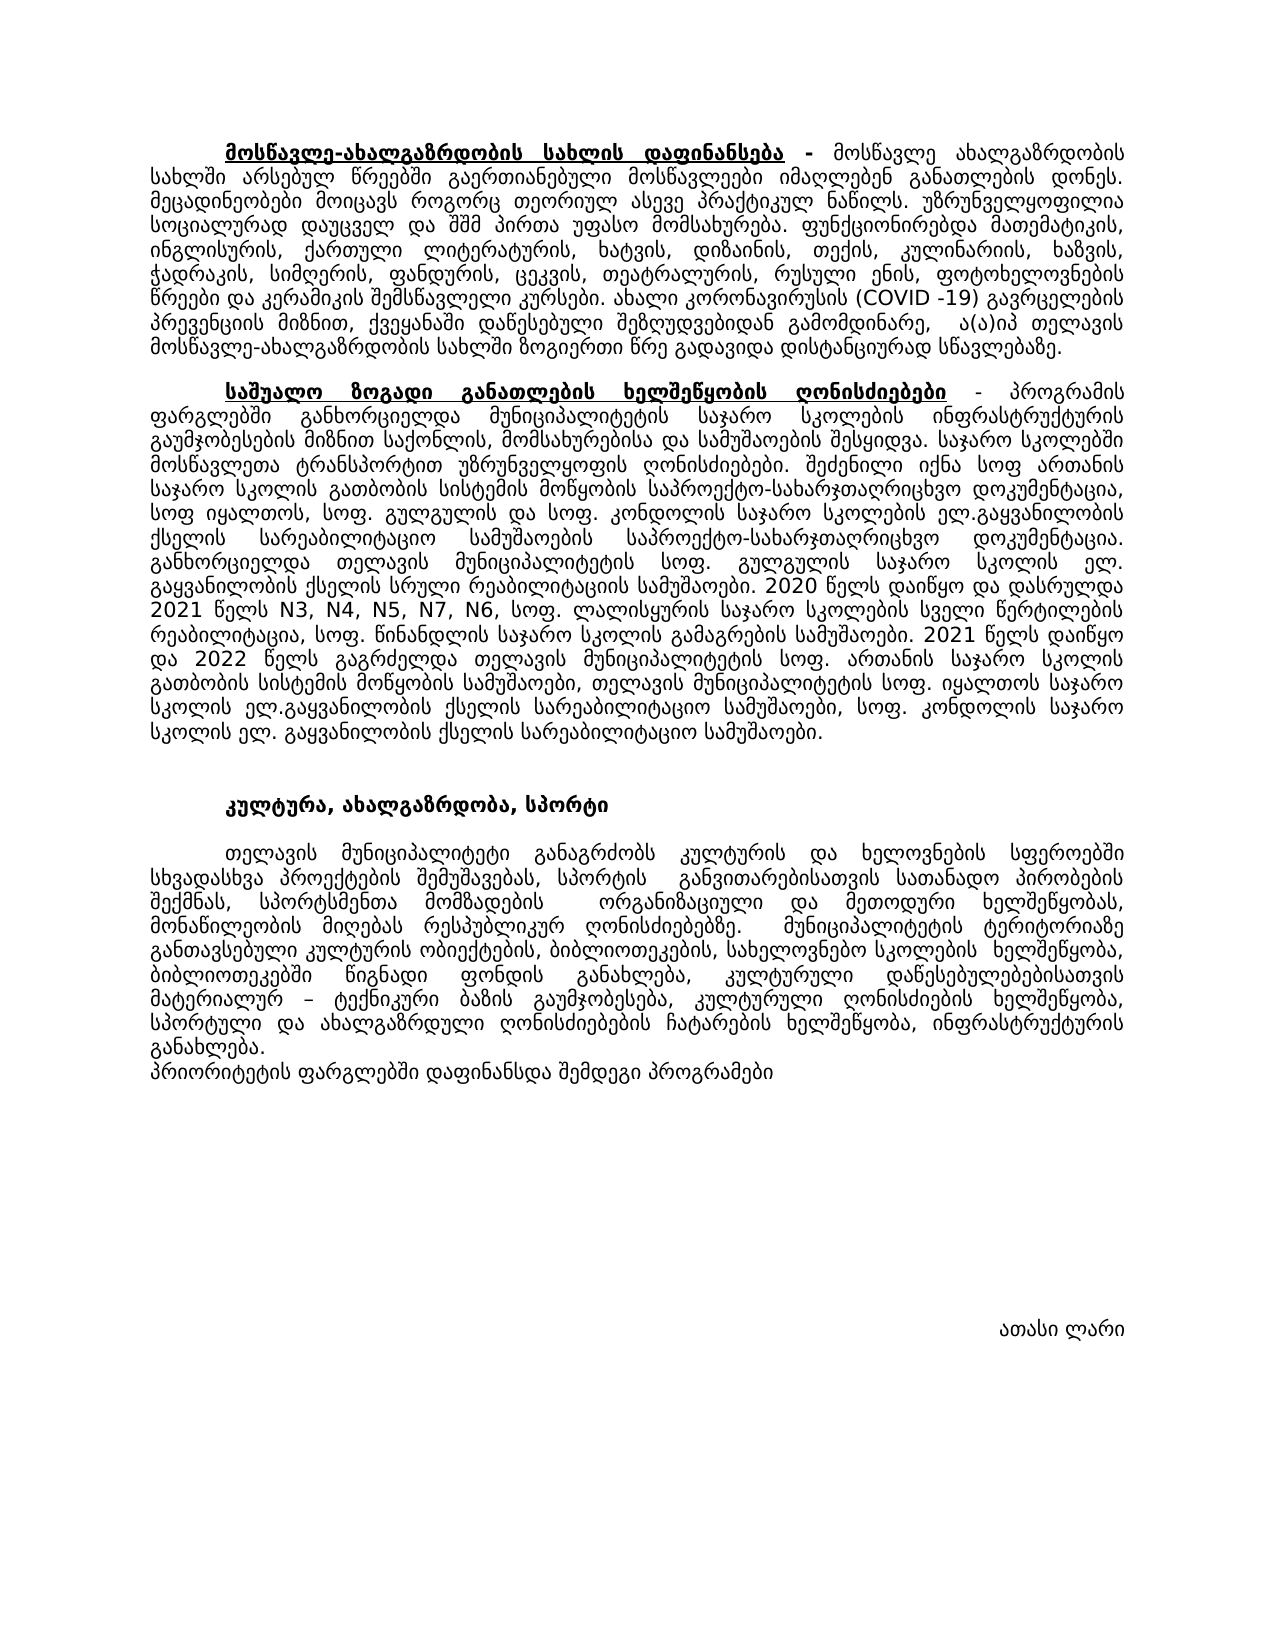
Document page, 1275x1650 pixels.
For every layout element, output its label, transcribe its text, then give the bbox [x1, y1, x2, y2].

text მოსწავლე-ახალგაზრდობის სახლის დაფინანსება - მოსწავლე ახალგაზრდობის სახლში არსებულ წრეებში გაერთიანებული მოსწავლეები იმაღლებენ განათლების დონეს. მეცადინეობები მოიცავს როგორც თეორიულ ასევე პრაქტიკულ ნაწილს. უზრუნველყოფილია სოციალურად დაუცველ და შშმ პირთა უფასო მომსახურება. ფუნქციონირებდა მათემატიკის, ინგლისურის, ქართული ლიტერატურის, ხატვის, დიზაინის, თექის, კულინარიის, ხაზვის, ჭადრაკის, სიმღერის, ფანდურის, ცეკვის, თეატრალურის, რუსული ენის, ფოტოხელოვნების წრეები და კერამიკის შემსწავლელი კურსები. ახალი კორონავირუსის (COVID -19) გავრცელების პრევენციის მიზნით, ქვეყანაში დაწესებული შეზღუდვებიდან გამომდინარე, ა(ა)იპ თელავის მოსწავლე-ახალგაზრდობის სახლში ზოგიერთი წრე გადავიდა დისტანციურად სწავლებაზე. [150, 141, 1125, 359]
list საშუალო ზოგადი განათლების ხელშეწყობის ღონისძიებები - პროგრამის ფარგლებში განხორციელდა მუნიციპალიტეტის საჯარო სკოლების ინფრასტრუქტურის გაუმჯობესების მიზნით საქონლის, მომსახურებისა და სამუშაოების შესყიდვა. საჯარო სკოლებში მოსწავლეთა ტრანსპორტით უზრუნველყოფის ღონისძიებები. შეძენილი იქნა სოფ ართანის საჯარო სკოლის გათბობის სისტემის მოწყობის საპროექტო-სახარჯთაღრიცხვო დოკუმენტაცია, სოფ იყალთოს, სოფ. გულგულის და სოფ. კონდოლის საჯარო სკოლების ელ.გაყვანილობის ქსელის სარეაბილიტაციო სამუშაოების საპროექტო-სახარჯთაღრიცხვო დოკუმენტაცია. განხორციელდა თელავის მუნიციპალიტეტის სოფ. გულგულის საჯარო სკოლის ელ. გაყვანილობის ქსელის სრული რეაბილიტაციის სამუშაოები. 2020 წელს დაიწყო და დასრულდა 2021 წელს N3, N4, N5, N7, N6, სოფ. ლალისყურის საჯარო სკოლების სველი წერტილების რეაბილიტაცია, სოფ. წინანდლის საჯარო სკოლის გამაგრების სამუშაოები. 2021 წელს დაიწყო და 2022 წელს გაგრძელდა თელავის მუნიციპალიტეტის სოფ. ართანის საჯარო სკოლის გათბობის სისტემის მოწყობის სამუშაოები, თელავის მუნიციპალიტეტის სოფ. იყალთოს საჯარო სკოლის ელ.გაყვანილობის ქსელის სარეაბილიტაციო სამუშაოები, სოფ. კონდოლის საჯარო სკოლის ელ. გაყვანილობის ქსელის სარეაბილიტაციო სამუშაოები. [150, 380, 1125, 744]
text თელავის მუნიციპალიტეტი განაგრძობს კულტურის და ხელოვნების სფეროებში სხვადასხვა პროექტების შემუშავებას, სპორტის განვითარებისათვის სათანადო პირობების შექმნას, სპორტსმენთა მომზადების ორგანიზაციული და მეთოდური ხელშეწყობას, მონაწილეობის მიღებას რესპუბლიკურ ღონისძიებებზე. მუნიციპალიტეტის ტერიტორიაზე განთავსებული კულტურის ობიექტების, ბიბლიოთეკების, სახელოვნებო სკოლების ხელშეწყობა, ბიბლიოთეკებში წიგნადი ფონდის განახლება, კულტურული დაწესებულებებისათვის მატერიალურ – ტექნიკური ბაზის გაუმჯობესება, კულტურული ღონისძიების ხელშეწყობა, სპორტული და ახალგაზრდული ღონისძიებების ჩატარების ხელშეწყობა, ინფრასტრუქტურის განახლება. [150, 841, 1125, 1060]
text პრიორიტეტის ფარგლებში დაფინანსდა შემდეგი პროგრამები [150, 1060, 1125, 1084]
text ათასი ლარი [150, 1317, 1125, 1341]
text კულტურა, ახალგაზრდობა, სპორტი [150, 793, 1125, 817]
